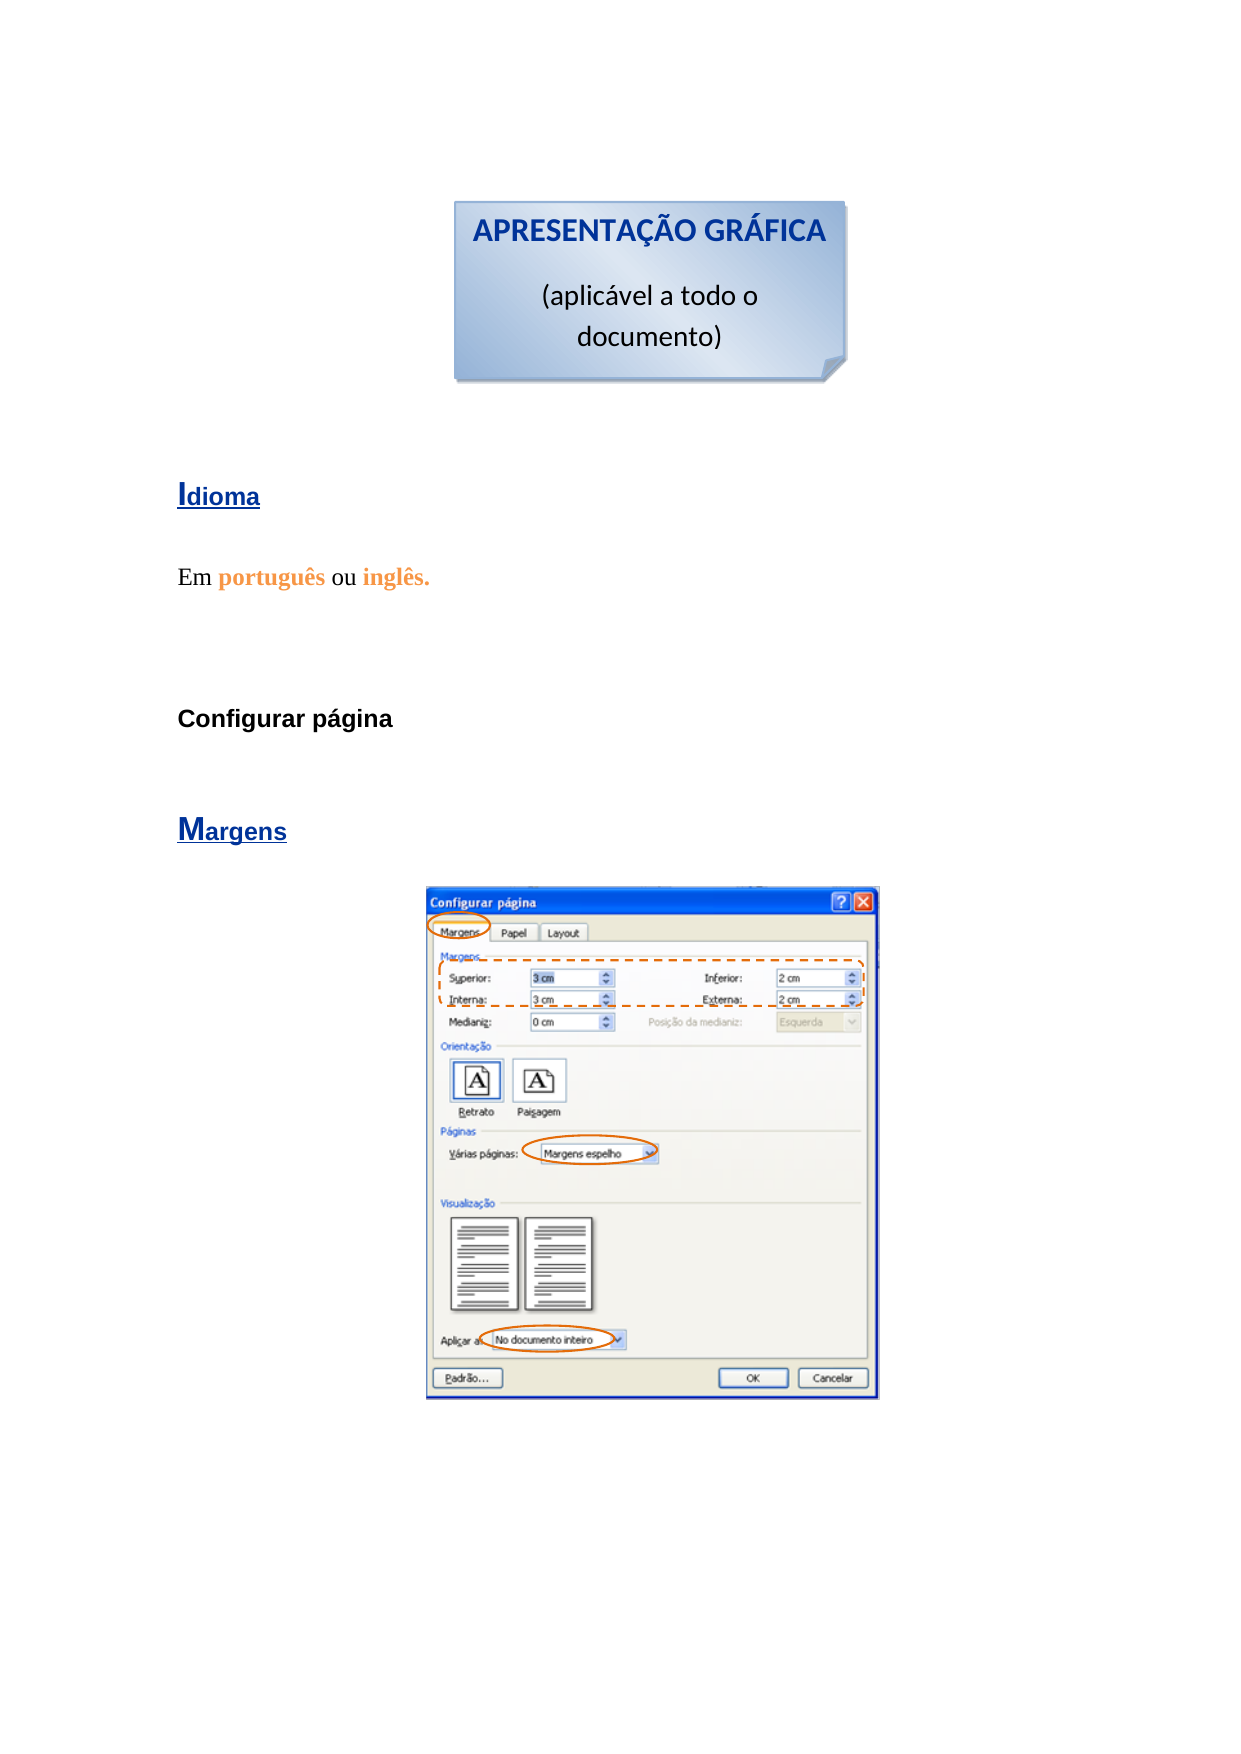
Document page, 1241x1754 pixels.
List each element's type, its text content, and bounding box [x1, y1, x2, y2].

text Margens [177, 809, 1122, 847]
text Em português ou inglês. [177, 562, 1122, 590]
text Idioma [177, 474, 1122, 513]
text Configurar página [177, 704, 1122, 733]
